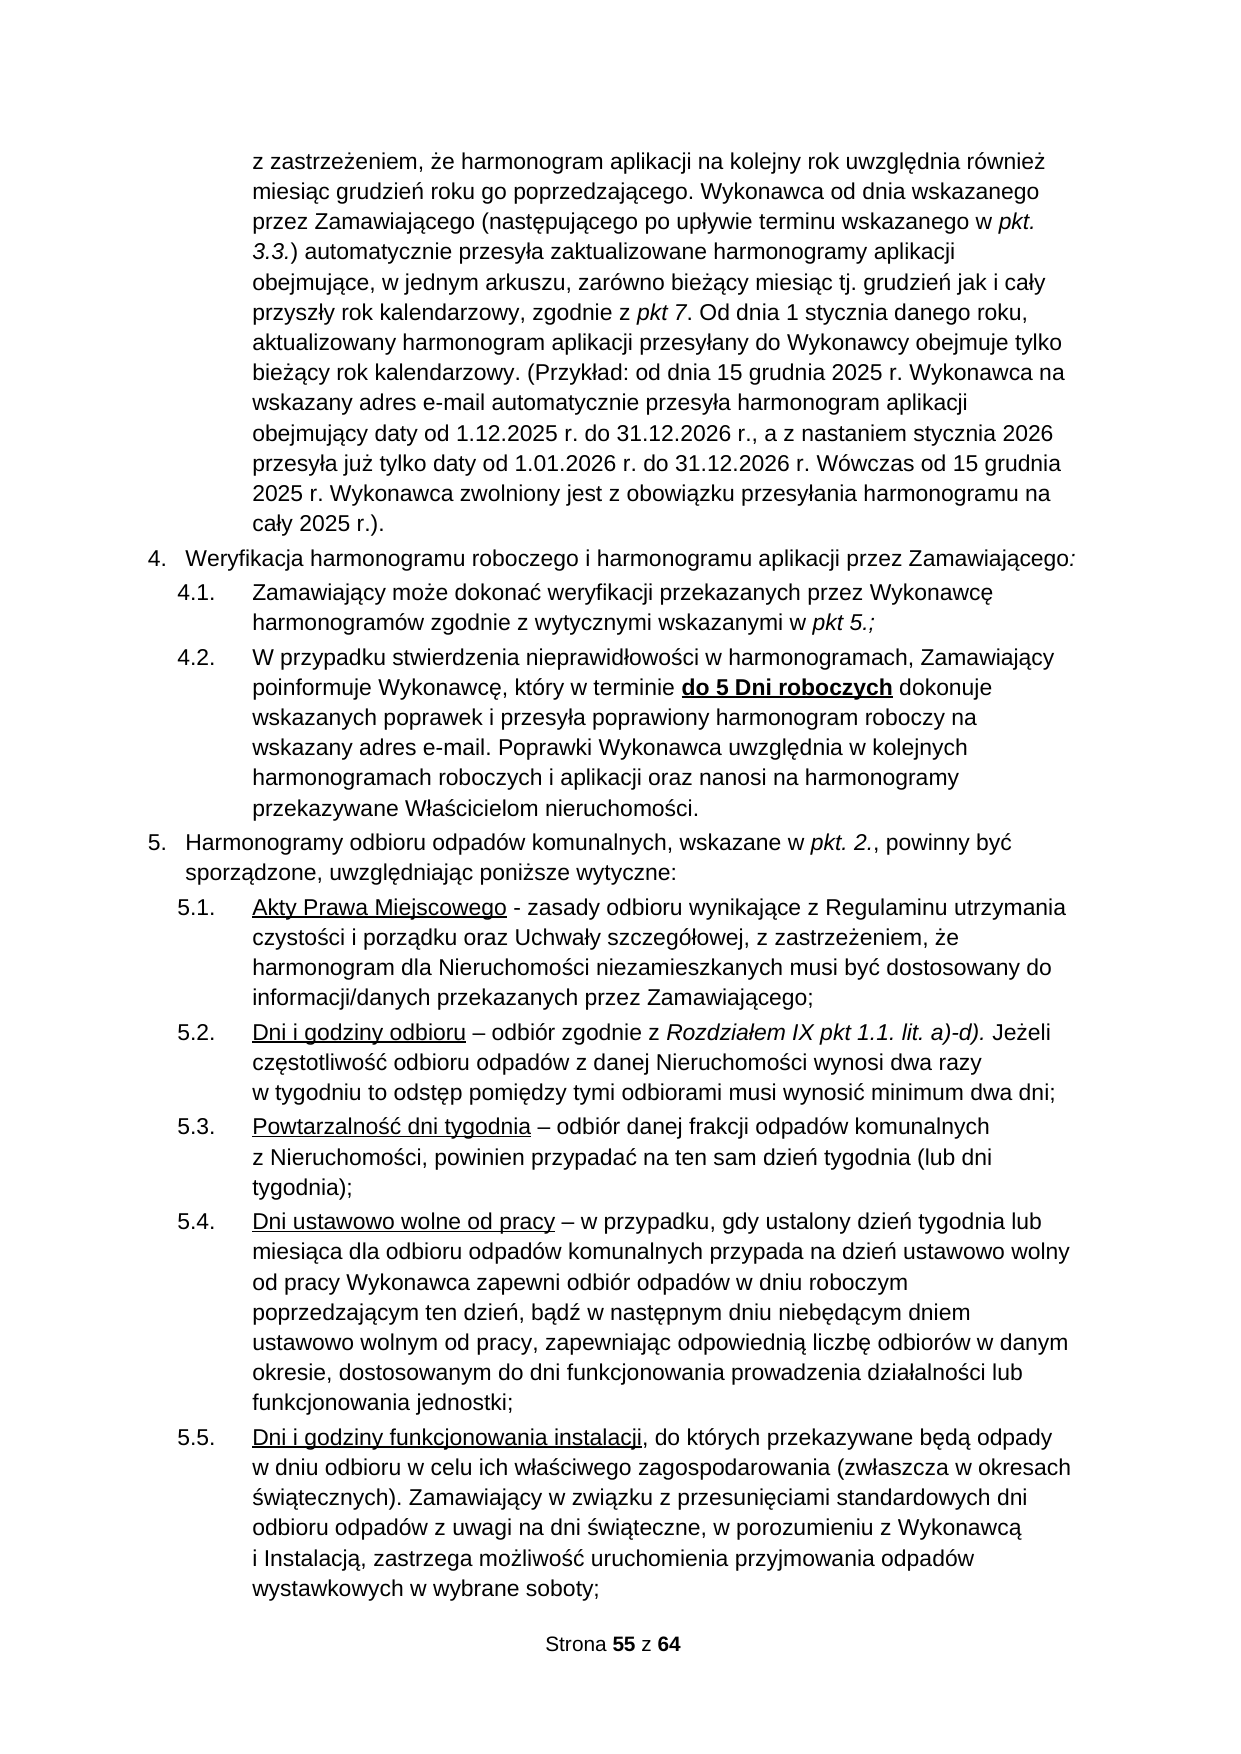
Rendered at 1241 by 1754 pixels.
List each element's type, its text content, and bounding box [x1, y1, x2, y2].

text Akty Prawa Miejscowego - zasady odbioru wynikające z Regulaminu utrzymania czystości i porządku oraz Uchwały szczegółowej, z zastrzeżeniem, że harmonogram dla Nieruchomości niezamieszkanych musi być dostosowany do informacji/danych przekazanych przez Zamawiającego; [177, 893, 1078, 1010]
text Dni i godziny funkcjonowania instalacji, do których przekazywane będą odpady w dniu odbioru w celu ich właściwego zagospodarowania (zwłaszcza w okresach świątecznych). Zamawiający w związku z przesunięciami standardowych dni odbioru odpadów z uwagi na dni świąteczne, w porozumieniu z Wykonawcą i Instalacją, zastrzega możliwość uruchomienia przyjmowania odpadów wystawkowych w wybrane soboty; [177, 1424, 1078, 1601]
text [177, 148, 1078, 536]
text W przypadku stwierdzenia nieprawidłowości w harmonogramach, Zamawiający poinformuje Wykonawcę, który w terminie do 5 Dni roboczych dokonuje wskazanych poprawek i przesyła poprawiony harmonogram roboczy na wskazany adres e-mail. Poprawki Wykonawca uwzględnia w kolejnych harmonogramach roboczych i aplikacji oraz nanosi na harmonogramy przekazywane Właścicielom nieruchomości. [177, 643, 1078, 821]
text Weryfikacja harmonogramu roboczego i harmonogramu aplikacji przez Zamawiającego: [148, 544, 1078, 571]
text Harmonogramy odbioru odpadów komunalnych, wskazane w pkt. 2., powinny być sporządzone, uwzględniając poniższe wytyczne: [148, 829, 1078, 885]
text Powtarzalność dni tygodnia – odbiór danej frakcji odpadów komunalnych z Nieruchomości, powinien przypadać na ten sam dzień tygodnia (lub dni tygodnia); [177, 1113, 1078, 1200]
text Zamawiający może dokonać weryfikacji przekazanych przez Wykonawcę harmonogramów zgodnie z wytycznymi wskazanymi w pkt 5.; [177, 579, 1078, 635]
text Dni ustawowo wolne od pracy – w przypadku, gdy ustalony dzień tygodnia lub miesiąca dla odbioru odpadów komunalnych przypada na dzień ustawowo wolny od pracy Wykonawca zapewni odbiór odpadów w dniu roboczym poprzedzającym ten dzień, bądź w następnym dniu niebędącym dniem ustawowo wolnym od pracy, zapewniając odpowiednią liczbę odbiorów w danym okresie, dostosowanym do dni funkcjonowania prowadzenia działalności lub funkcjonowania jednostki; [177, 1208, 1078, 1416]
text Dni i godziny odbioru – odbiór zgodnie z Rozdziałem IX pkt 1.1. lit. a)-d). Jeżeli częstotliwość odbioru odpadów z danej Nieruchomości wynosi dwa razy w tygodniu to odstęp pomiędzy tymi odbiorami musi wynosić minimum dwa dni; [177, 1018, 1078, 1105]
